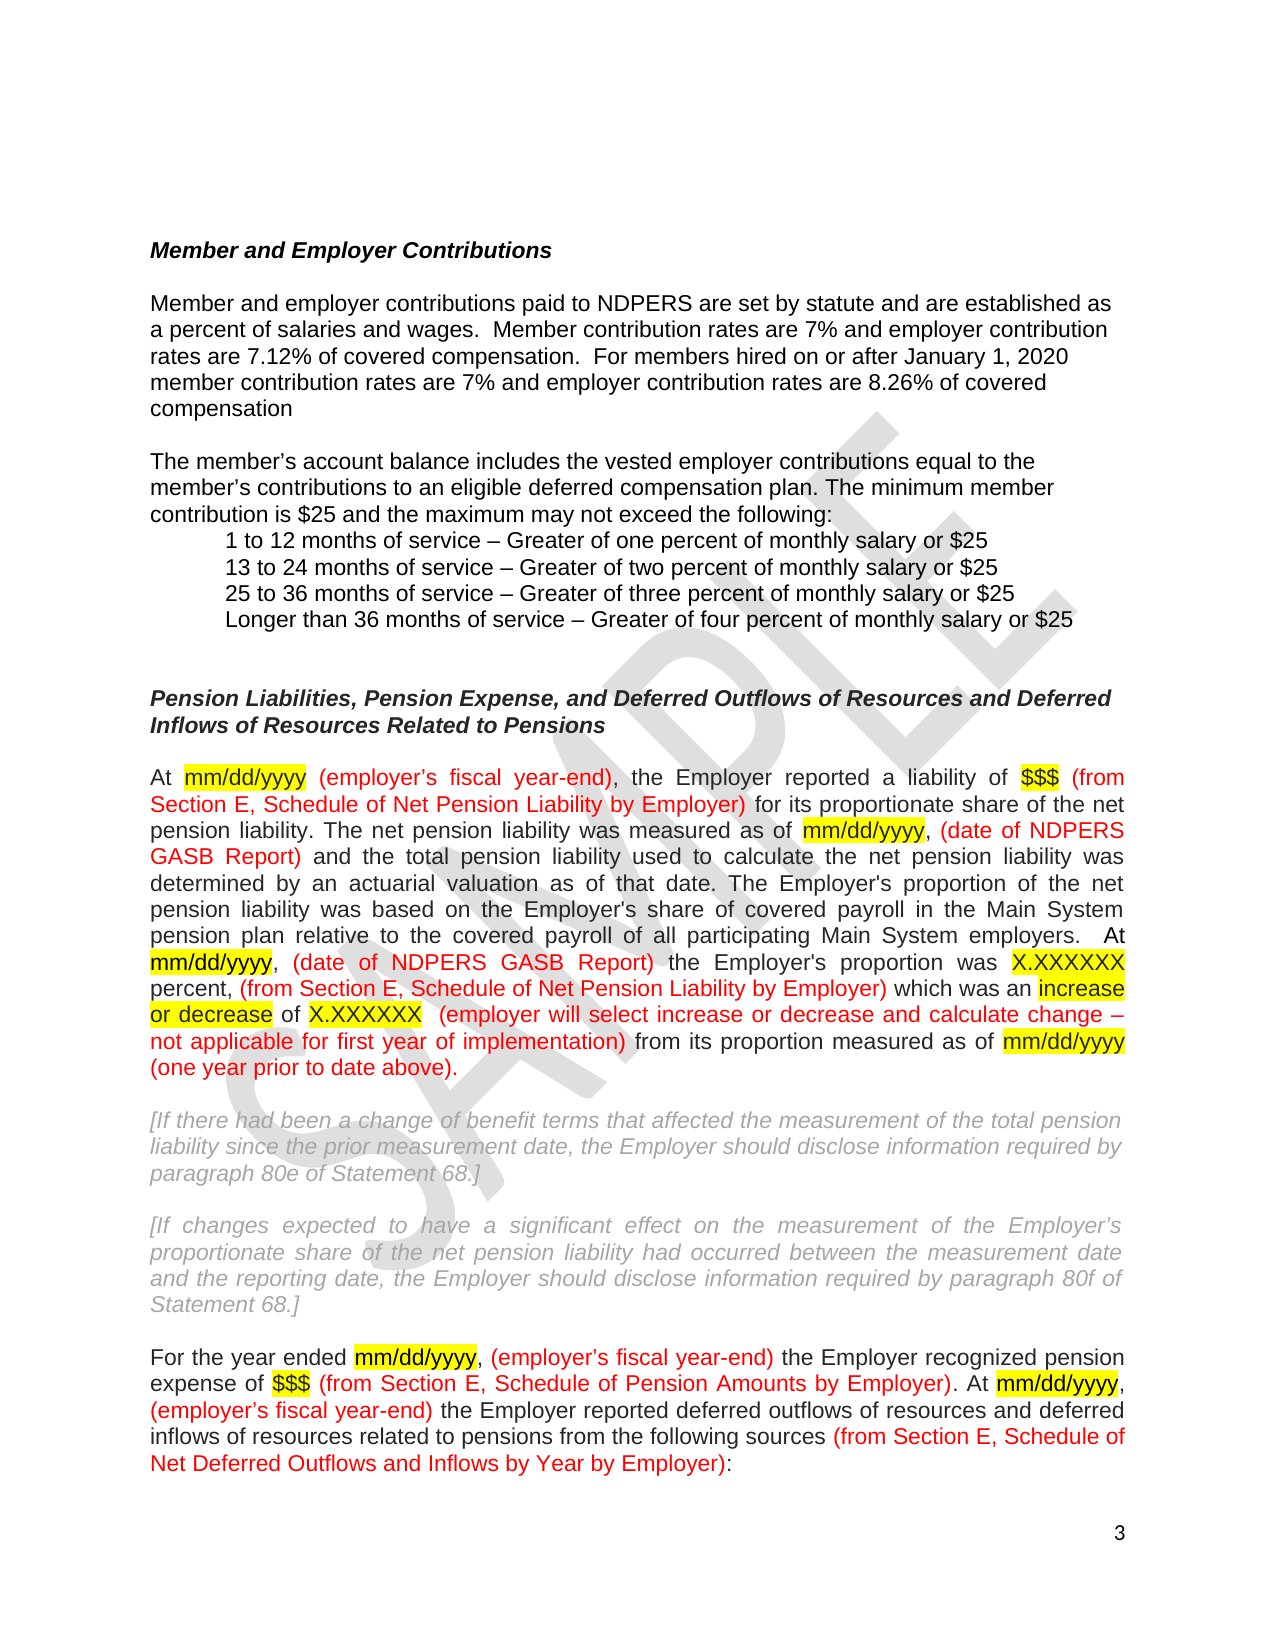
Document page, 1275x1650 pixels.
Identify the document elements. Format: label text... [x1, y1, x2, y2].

text The member’s account balance includes the vested employer contributions equal to the member’s contributions to an eligible deferred compensation plan. The minimum member contribution is $25 and the maximum may not exceed the following: [150, 448, 1125, 527]
text 25 to 36 months of service – Greater of three percent of monthly salary or $25 [150, 580, 1125, 606]
text 1 to 12 months of service – Greater of one percent of monthly salary or $25 [150, 527, 1125, 553]
text At mm/dd/yyyy (employer’s fiscal year-end), the Employer reported a liability of $$$ (from Section E, Schedule of Net Pension Liability by Employer) for its proportionate share of the net pension liability. The net pension liability was measured as of mm/dd/yyyy, (date of NDPERS GASB Report) and the total pension liability used to calculate the net pension liability was determined by an actuarial valuation as of that date. The Employer's proportion of the net pension liability was based on the Employer's share of covered payroll in the Main System pension plan relative to the covered payroll of all participating Main System employers. At mm/dd/yyyy, (date of NDPERS GASB Report) the Employer's proportion was X.XXXXXX percent, (from Section E, Schedule of Net Pension Liability by Employer) which was an increase or decrease of X.XXXXXX (employer will select increase or decrease and calculate change – not applicable for first year of implementation) from its proportion measured as of mm/dd/yyyy (one year prior to date above). [150, 764, 1125, 1081]
text [If changes expected to have a significant effect on the measurement of the Employer’s proportionate share of the net pension liability had occurred between the measurement date and the reporting date, the Employer should disclose information required by paragraph 80f of Statement 68.] [150, 1212, 1125, 1318]
text Longer than 36 months of service – Greater of four percent of monthly salary or $25 [150, 606, 1125, 632]
text [If there had been a change of benefit terms that affected the measurement of the total pension liability since the prior measurement date, the Employer should disclose information required by paragraph 80e of Statement 68.] [150, 1107, 1125, 1186]
text 13 to 24 months of service – Greater of two percent of monthly salary or $25 [150, 553, 1125, 580]
text Member and employer contributions paid to NDPERS are set by statute and are established as a percent of salaries and wages. Member contribution rates are 7% and employer contribution rates are 7.12% of covered compensation. For members hired on or after January 1, 2020 member contribution rates are 7% and employer contribution rates are 8.26% of covered compensation [150, 290, 1125, 422]
text For the year ended mm/dd/yyyy, (employer’s fiscal year-end) the Employer recognized pension expense of $$$ (from Section E, Schedule of Pension Amounts by Employer). At mm/dd/yyyy, (employer’s fiscal year-end) the Employer reported deferred outflows of resources and deferred inflows of resources related to pensions from the following sources (from Section E, Schedule of Net Deferred Outflows and Inflows by Year by Employer): [150, 1344, 1125, 1476]
text Pension Liabilities, Pension Expense, and Deferred Outflows of Resources and Deferred Inflows of Resources Related to Pensions [150, 685, 1125, 738]
subtitle Member and Employer Contributions [150, 237, 1125, 263]
